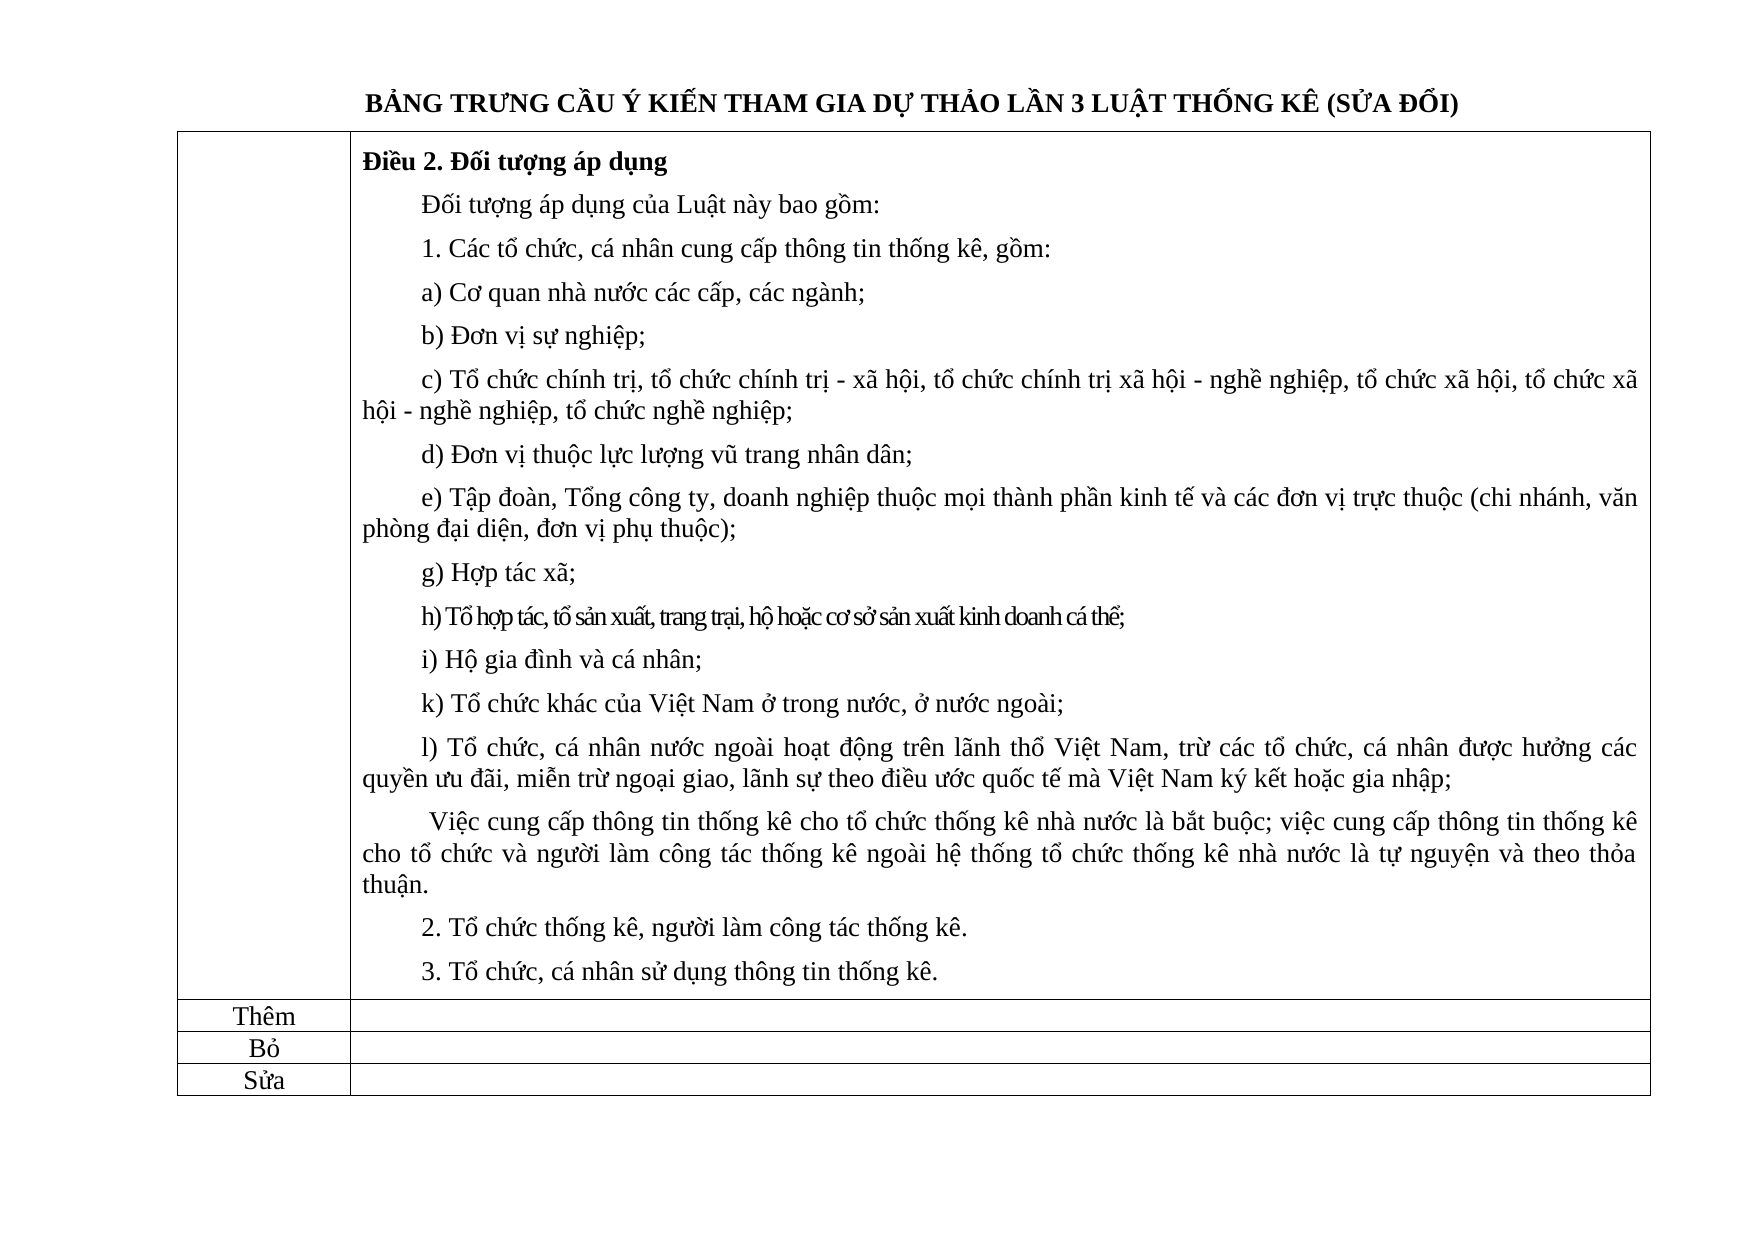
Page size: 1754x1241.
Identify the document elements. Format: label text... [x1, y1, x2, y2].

table_cell Thêm [178, 1000, 350, 1031]
table_cell Bỏ [178, 1032, 350, 1063]
table_cell Điều 2. Đối tượng áp dụng Đối tượng áp dụng của Luật này bao gồm: 1. Các tổ chức, cá nhân cung cấp thông tin thống kê, gồm: a) Cơ quan nhà nước các cấp, các ngành; b) Đơn vị sự nghiệp; c) Tổ chức chính trị, tổ chức chính trị - xã hội, tổ chức chính trị xã hội - nghề nghiệp, tổ chức xã hội, tổ chức xã hội - nghề nghiệp, tổ chức nghề nghiệp; d) Đơn vị thuộc lực lượng vũ trang nhân dân; e) Tập đoàn, Tổng công ty, doanh nghiệp thuộc mọi thành phần kinh tế và các đơn vị trực thuộc (chi nhánh, văn phòng đại diện, đơn vị phụ thuộc); g) Hợp tác xã; h) Tổ hợp tác, tổ sản xuất, trang trại, hộ hoặc cơ sở sản xuất kinh doanh cá thể; i) Hộ gia đình và cá nhân; k) Tổ chức khác của Việt Nam ở trong nước, ở nước ngoài; l) Tổ chức, cá nhân nước ngoài hoạt động trên lãnh thổ Việt Nam, trừ các tổ chức, cá nhân được hưởng các quyền ưu đãi, miễn trừ ngoại giao, lãnh sự theo điều ước quốc tế mà Việt Nam ký kết hoặc gia nhập; Việc cung cấp thông tin thống kê cho tổ chức thống kê nhà nước là bắt buộc; việc cung cấp thông tin thống kê cho tổ chức và người làm công tác thống kê ngoài hệ thống tổ chức thống kê nhà nước là tự nguyện và theo thỏa thuận. 2. Tổ chức thống kê, người làm công tác thống kê. 3. Tổ chức, cá nhân sử dụng thông tin thống kê. [351, 132, 1650, 999]
table_cell Sửa [178, 1064, 350, 1095]
table_cell [351, 1000, 1650, 1031]
table_cell [351, 1032, 1650, 1063]
table_cell [178, 132, 350, 999]
table_cell [351, 1064, 1650, 1095]
